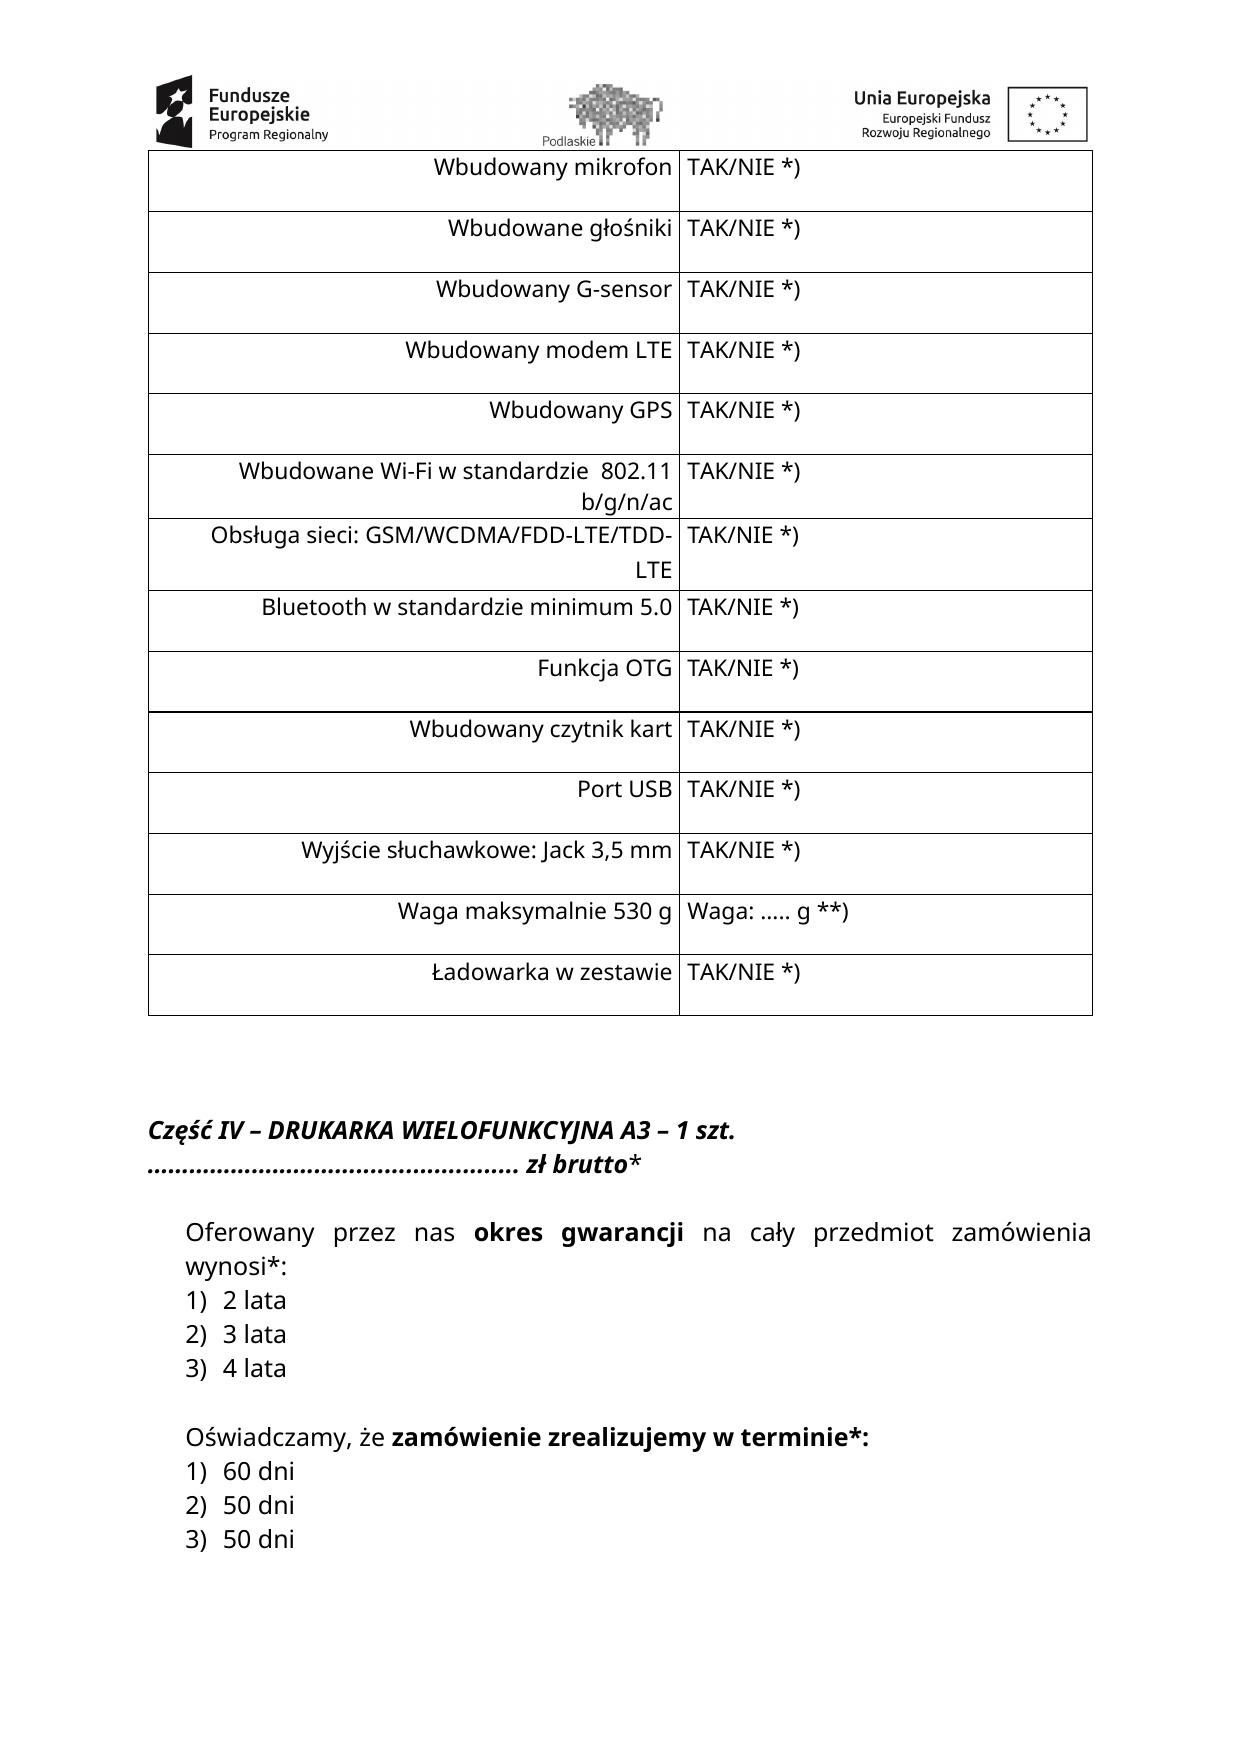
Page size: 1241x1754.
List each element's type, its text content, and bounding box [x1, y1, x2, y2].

table_cell TAK/NIE *) [680, 273, 1092, 332]
table_cell Wbudowany GPS [149, 394, 679, 454]
table_cell Funkcja OTG [149, 652, 679, 711]
list 50 dni [185, 1487, 1093, 1521]
table_cell TAK/NIE *) [680, 713, 1092, 772]
table_cell TAK/NIE *) [680, 212, 1092, 272]
table_cell TAK/NIE *) [680, 394, 1092, 454]
text Część IV – DRUKARKA WIELOFUNKCYJNA A3 – 1 szt. ……………………….......................... zł brutto* [148, 1113, 1093, 1181]
table_cell TAK/NIE *) [680, 955, 1092, 1015]
list 2 lata [185, 1283, 1093, 1317]
table_cell TAK/NIE *) [680, 455, 1092, 517]
table_cell Bluetooth w standardzie minimum 5.0 [149, 591, 679, 651]
table_cell TAK/NIE *) [680, 652, 1092, 711]
table_cell Wbudowane Wi-Fi w standardzie 802.11 b/g/n/ac [149, 455, 679, 517]
table_cell Wbudowany G-sensor [149, 273, 679, 332]
picture [147, 73, 1092, 151]
list 50 dni [185, 1521, 1093, 1556]
table_cell TAK/NIE *) [680, 591, 1092, 651]
table_cell Port USB [149, 773, 679, 833]
table_cell TAK/NIE *) [680, 334, 1092, 393]
list 60 dni [185, 1453, 1093, 1487]
table_cell TAK/NIE *) [680, 151, 1092, 211]
text Oferowany przez nas okres gwarancji na cały przedmiot zamówienia wynosi*: [185, 1215, 1093, 1283]
list 4 lata [185, 1351, 1093, 1385]
table_cell Waga: ….. g **) [680, 895, 1092, 954]
list 3 lata [185, 1317, 1093, 1351]
table_cell Waga maksymalnie 530 g [149, 895, 679, 954]
table_cell TAK/NIE *) [680, 834, 1092, 894]
table_cell Wbudowany mikrofon [149, 151, 679, 211]
table_cell Wbudowane głośniki [149, 212, 679, 272]
table_cell TAK/NIE *) [680, 519, 1092, 590]
table_cell Wyjście słuchawkowe: Jack 3,5 mm [149, 834, 679, 894]
table_cell Obsługa sieci: GSM/WCDMA/FDD-LTE/TDD-LTE [149, 519, 679, 590]
table_cell Wbudowany czytnik kart [149, 713, 679, 772]
table_cell Wbudowany modem LTE [149, 334, 679, 393]
table_cell TAK/NIE *) [680, 773, 1092, 833]
table_cell Ładowarka w zestawie [149, 955, 679, 1015]
text Oświadczamy, że zamówienie zrealizujemy w terminie*: [185, 1419, 1093, 1453]
